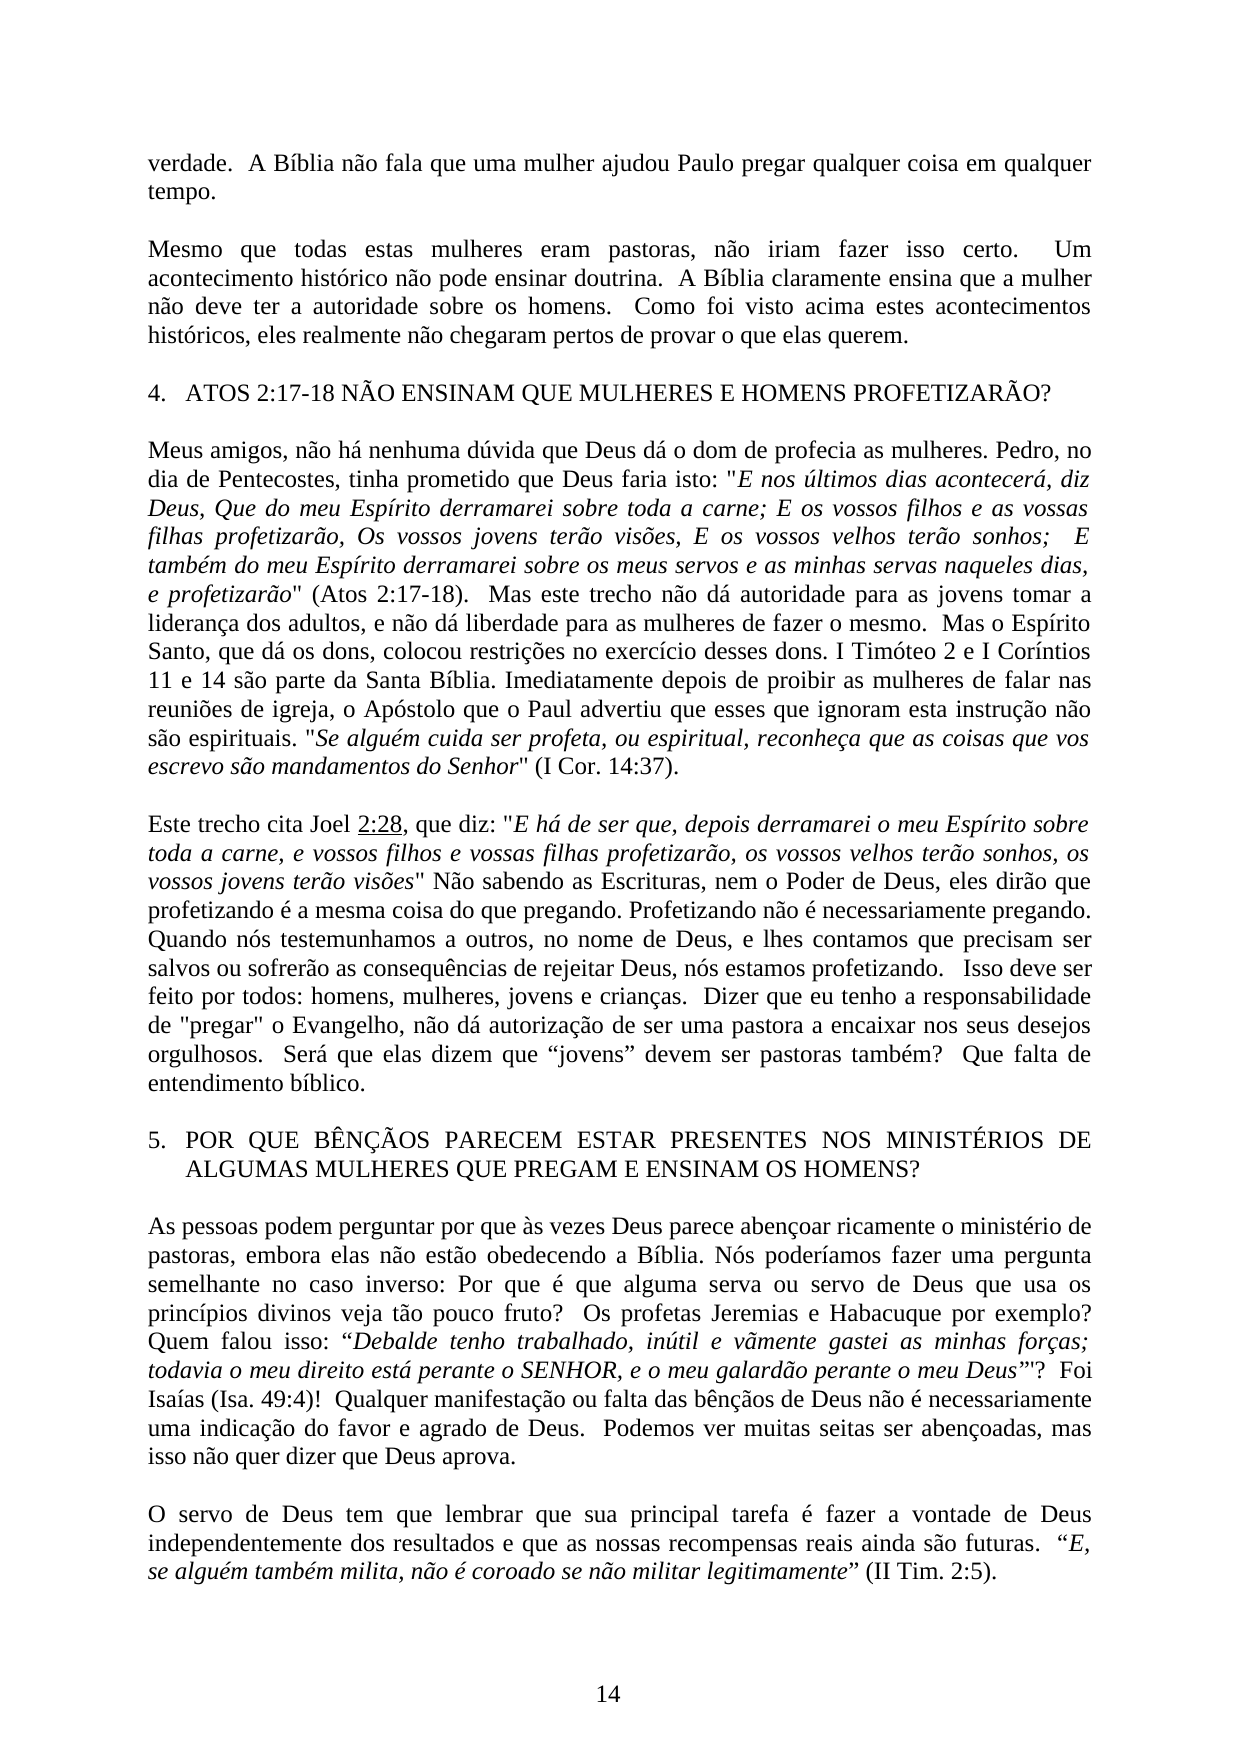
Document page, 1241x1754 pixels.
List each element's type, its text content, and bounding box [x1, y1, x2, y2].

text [148, 148, 1093, 205]
text O servo de Deus tem que lembrar que sua principal tarefa é fazer a vontade de Deus independentemente dos resultados e que as nossas recompensas reais ainda são futuras. “E, se alguém também milita, não é coroado se não militar legitimamente” (II Tim. 2:5). [148, 1499, 1093, 1585]
text 4. ATOS 2:17-18 NÃO ENSINAM QUE MULHERES E HOMENS PROFETIZARÃO? [148, 378, 1093, 406]
text As pessoas podem perguntar por que às vezes Deus parece abençoar ricamente o ministério de pastoras, embora elas não estão obedecendo a Bíblia. Nós poderíamos fazer uma pergunta semelhante no caso inverso: Por que é que alguma serva ou servo de Deus que usa os princípios divinos veja tão pouco fruto? Os profetas Jeremias e Habacuque por exemplo? Quem falou isso: “Debalde tenho trabalhado, inútil e vãmente gastei as minhas forças; todavia o meu direito está perante o SENHOR, e o meu galardão perante o meu Deus”'? Foi Isaías (Isa. 49:4)! Qualquer manifestação ou falta das bênçãos de Deus não é necessariamente uma indicação do favor e agrado de Deus. Podemos ver muitas seitas ser abençoadas, mas isso não quer dizer que Deus aprova. [148, 1211, 1093, 1470]
text Este trecho cita Joel 2:28, que diz: "E há de ser que, depois derramarei o meu Espírito sobre toda a carne, e vossos filhos e vossas filhas profetizarão, os vossos velhos terão sonhos, os vossos jovens terão visões" Não sabendo as Escrituras, nem o Poder de Deus, eles dirão que profetizando é a mesma coisa do que pregando. Profetizando não é necessariamente pregando. Quando nós testemunhamos a outros, no nome de Deus, e lhes contamos que precisam ser salvos ou sofrerão as consequências de rejeitar Deus, nós estamos profetizando. Isso deve ser feito por todos: homens, mulheres, jovens e crianças. Dizer que eu tenho a responsabilidade de "pregar" o Evangelho, não dá autorização de ser uma pastora a encaixar nos seus desejos orgulhosos. Será que elas dizem que “jovens” devem ser pastoras também? Que falta de entendimento bíblico. [148, 809, 1093, 1096]
list POR QUE BÊNÇÃOS PARECEM ESTAR PRESENTES NOS MINISTÉRIOS DE ALGUMAS MULHERES QUE PREGAM E ENSINAM OS HOMENS? [148, 1125, 1093, 1183]
text Meus amigos, não há nenhuma dúvida que Deus dá o dom de profecia as mulheres. Pedro, no dia de Pentecostes, tinha prometido que Deus faria isto: "E nos últimos dias acontecerá, diz Deus, Que do meu Espírito derramarei sobre toda a carne; E os vossos filhos e as vossas filhas profetizarão, Os vossos jovens terão visões, E os vossos velhos terão sonhos; E também do meu Espírito derramarei sobre os meus servos e as minhas servas naqueles dias, e profetizarão" (Atos 2:17-18). Mas este trecho não dá autoridade para as jovens tomar a liderança dos adultos, e não dá liberdade para as mulheres de fazer o mesmo. Mas o Espírito Santo, que dá os dons, colocou restrições no exercício desses dons. I Timóteo 2 e I Coríntios 11 e 14 são parte da Santa Bíblia. Imediatamente depois de proibir as mulheres de falar nas reuniões de igreja, o Apóstolo que o Paul advertiu que esses que ignoram esta instrução não são espirituais. "Se alguém cuida ser profeta, ou espiritual, reconheça que as coisas que vos escrevo são mandamentos do Senhor" (I Cor. 14:37). [148, 435, 1093, 780]
text Mesmo que todas estas mulheres eram pastoras, não iriam fazer isso certo. Um acontecimento histórico não pode ensinar doutrina. A Bíblia claramente ensina que a mulher não deve ter a autoridade sobre os homens. Como foi visto acima estes acontecimentos históricos, eles realmente não chegaram pertos de provar o que elas querem. [148, 234, 1093, 349]
